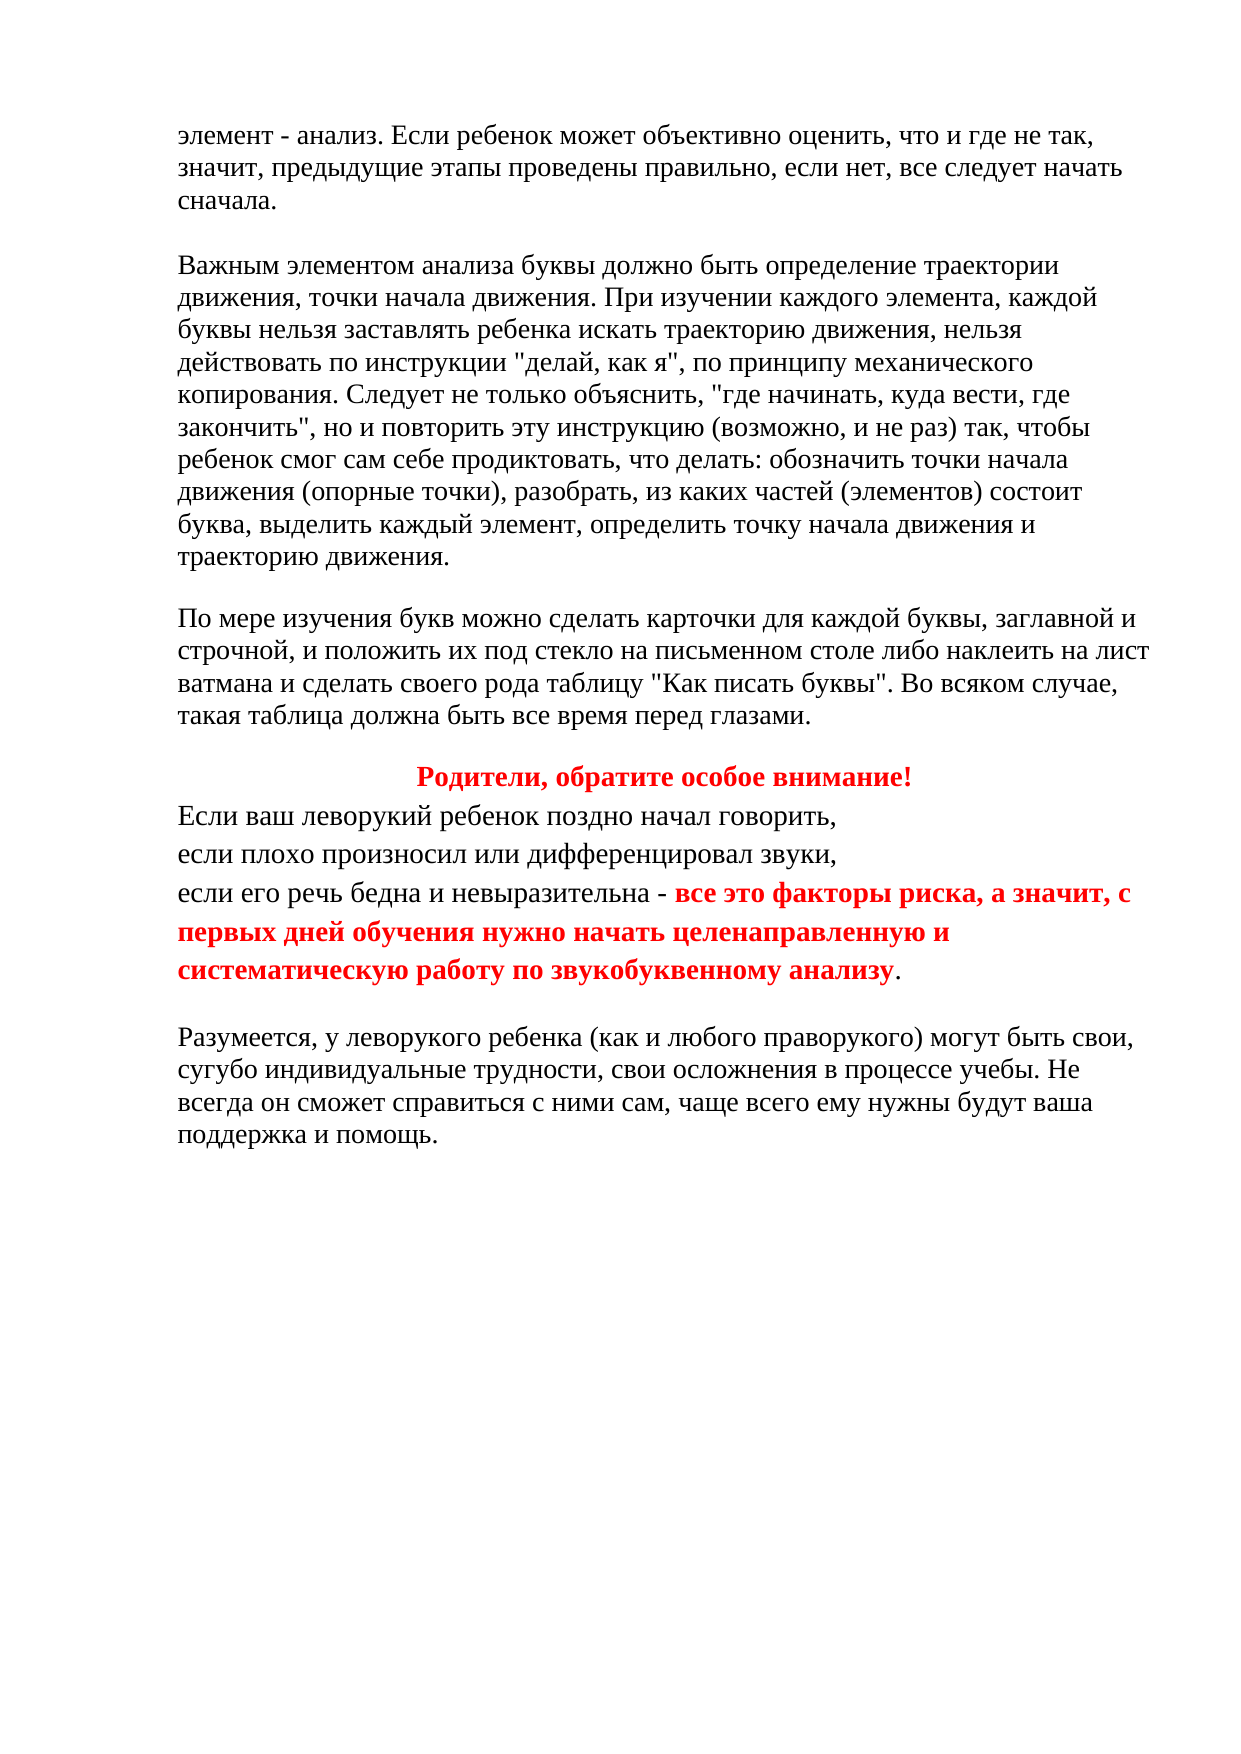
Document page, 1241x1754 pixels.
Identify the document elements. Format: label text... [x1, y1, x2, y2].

text Если ваш леворукий ребенок поздно начал говорить, если плохо произносил или дифференцировал звуки, если его речь бедна и невыразительна - все это факторы риска, а значит, с первых дней обучения нужно начать целенаправленную и систематическую работу по звукобуквенному анализу. [177, 798, 1152, 986]
text Разумеется, у леворукого ребенка (как и любого праворукого) могут быть свои, сугубо индивидуальные трудности, свои осложнения в процессе учебы. Не всегда он сможет справиться с ними сам, чаще всего ему нужны будут ваша поддержка и помощь. [177, 1020, 1152, 1149]
subtitle Родители, обратите особое внимание! [177, 759, 1152, 793]
text По мере изучения букв можно сделать карточки для каждой буквы, заглавной и строчной, и положить их под стекло на письменном столе либо наклеить на лист ватмана и сделать своего рода таблицу "Как писать буквы". Во всяком случае, такая таблица должна быть все время перед глазами. [177, 601, 1152, 730]
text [177, 118, 1152, 572]
